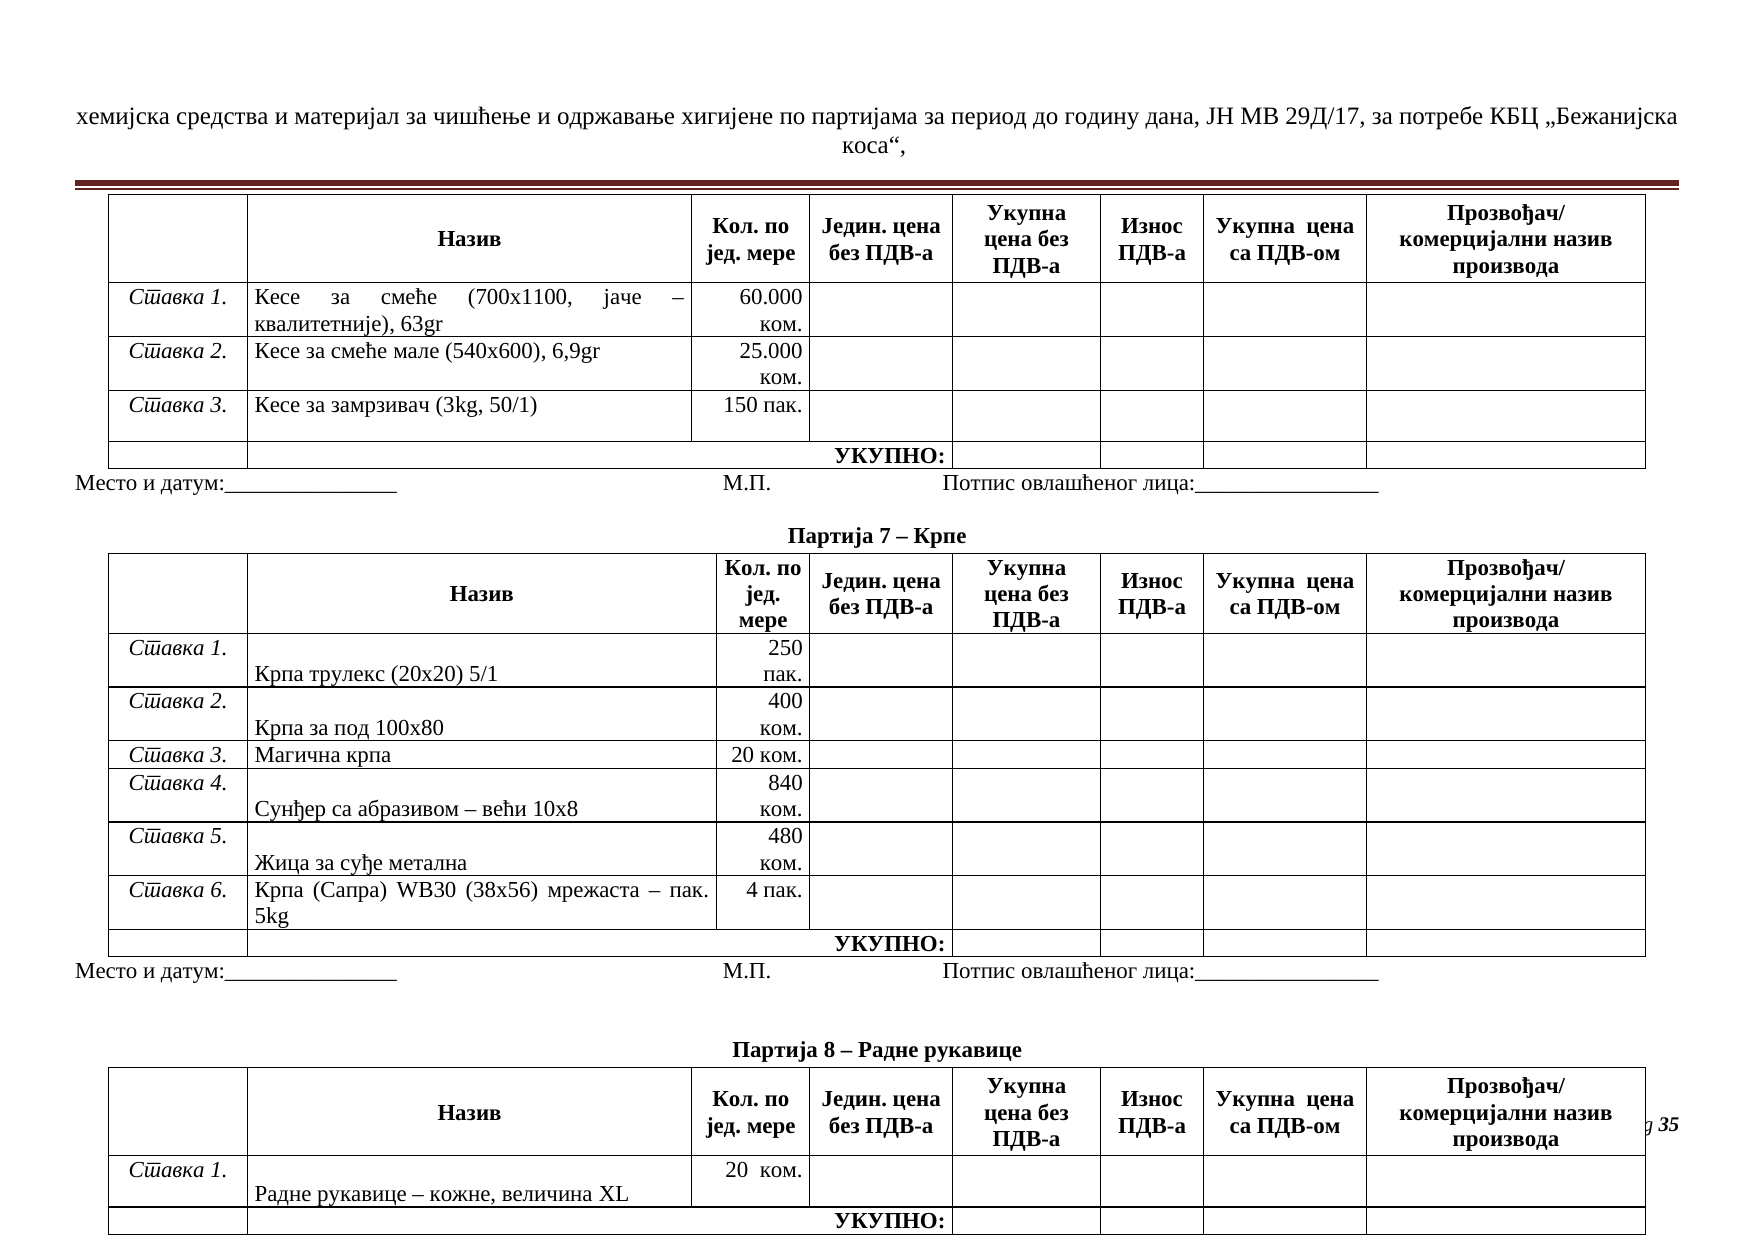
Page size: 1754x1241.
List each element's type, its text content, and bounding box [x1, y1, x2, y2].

table_cell [810, 823, 952, 875]
table_cell [1101, 741, 1203, 768]
table_cell 25.000 ком. [692, 337, 809, 390]
table_cell Кесе за смеће (700х1100, јаче – квалитетније), 63gr [248, 283, 691, 336]
table_cell Крпа (Сапра) WB30 (38x56) мрежаста – пак. 5kg [248, 876, 716, 929]
table_header [109, 195, 247, 282]
table_cell [1101, 1208, 1203, 1234]
table_cell Ставка 2. [109, 688, 247, 740]
table_cell [810, 876, 952, 929]
table_cell [810, 634, 952, 686]
table_cell [1367, 442, 1645, 468]
table_cell Радне рукавице – кожне, величина XL [248, 1156, 691, 1206]
table_cell [810, 391, 952, 441]
table_cell 400 ком. [717, 688, 809, 740]
table_cell [109, 442, 247, 468]
table_cell Ставка 1. [109, 283, 247, 336]
table_header Укупна цена са ПДВ-ом [1204, 554, 1366, 633]
table_cell [953, 688, 1100, 740]
table_header Износ ПДВ-а [1101, 554, 1203, 633]
table_cell [1204, 930, 1366, 956]
text Партија 7 – Крпе [75, 522, 1679, 548]
table_cell Ставка 2. [109, 337, 247, 390]
table_cell Жица за суђе метална [248, 823, 716, 875]
table_cell [1367, 769, 1645, 821]
table_cell 4 пак. [717, 876, 809, 929]
table_header Прозвођач/ комерцијални назив производа [1367, 554, 1645, 633]
table_cell 480 ком. [717, 823, 809, 875]
table_header Кол. по јед. мере [692, 195, 809, 282]
table_header Укупна цена без ПДВ-а [953, 1068, 1100, 1155]
table_cell Ставка 1. [109, 1156, 247, 1206]
table_cell Ставка 3. [109, 391, 247, 441]
table_cell [953, 391, 1100, 441]
table_cell [810, 741, 952, 768]
table_cell [953, 1208, 1100, 1234]
table_cell [953, 876, 1100, 929]
table_cell [1101, 442, 1203, 468]
table_cell [810, 688, 952, 740]
table_cell Магична крпа [248, 741, 716, 768]
table_cell [1101, 634, 1203, 686]
table_cell [953, 337, 1100, 390]
table_cell [1101, 769, 1203, 821]
table_cell [1204, 442, 1366, 468]
table_cell [953, 1156, 1100, 1206]
table_header Једин. цена без ПДВ-а [810, 554, 952, 633]
table_cell [953, 442, 1100, 468]
table_cell [1367, 337, 1645, 390]
table_cell [1204, 823, 1366, 875]
table_cell УКУПНО: [248, 442, 952, 468]
table_header Укупна цена са ПДВ-ом [1204, 195, 1366, 282]
table_header Назив [248, 1068, 691, 1155]
table_header Прозвођач/ комерцијални назив производа [1367, 195, 1645, 282]
table_cell [1204, 391, 1366, 441]
table_header [109, 1068, 247, 1155]
table_cell 840 ком. [717, 769, 809, 821]
table_cell [1101, 1156, 1203, 1206]
table_header Кол. по јед. мере [692, 1068, 809, 1155]
table_cell Ставка 1. [109, 634, 247, 686]
table_header Износ ПДВ-а [1101, 1068, 1203, 1155]
table_cell [953, 769, 1100, 821]
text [75, 209, 1679, 495]
table_header Назив [248, 554, 716, 633]
table_cell [953, 283, 1100, 336]
text Место и датум:_______________ М.П. Потпис овлашћеног лица:________________ [75, 567, 1679, 984]
table_header Назив [248, 195, 691, 282]
table_cell [1204, 283, 1366, 336]
table_cell 20 ком. [717, 741, 809, 768]
table_cell [1204, 876, 1366, 929]
table_cell Ставка 4. [109, 769, 247, 821]
table_cell [1101, 283, 1203, 336]
table_header Укупна цена са ПДВ-ом [1204, 1068, 1366, 1155]
table_cell УКУПНО: [248, 1208, 952, 1234]
table_cell [1367, 930, 1645, 956]
table_cell [810, 769, 952, 821]
table_cell [1101, 876, 1203, 929]
table_cell [810, 337, 952, 390]
table_cell Крпа трулекс (20х20) 5/1 [248, 634, 716, 686]
table_cell Ставка 3. [109, 741, 247, 768]
table_cell [1367, 876, 1645, 929]
table_cell [109, 930, 247, 956]
table_header Укупна цена без ПДВ-а [953, 195, 1100, 282]
table_cell [953, 930, 1100, 956]
table_cell Ставка 6. [109, 876, 247, 929]
table_cell Сунђер са абразивом – већи 10х8 [248, 769, 716, 821]
table_cell [953, 741, 1100, 768]
table_cell [1367, 391, 1645, 441]
table_cell [109, 1208, 247, 1234]
table_cell [1367, 283, 1645, 336]
table_cell 150 пак. [692, 391, 809, 441]
table_cell Ставка 5. [109, 823, 247, 875]
table_cell [1367, 823, 1645, 875]
table_header Једин. цена без ПДВ-а [810, 195, 952, 282]
table_cell [1101, 688, 1203, 740]
table_cell [953, 823, 1100, 875]
table_cell [1204, 769, 1366, 821]
table_header Прозвођач/ комерцијални назив производа [1367, 1068, 1645, 1155]
table_cell [953, 634, 1100, 686]
table_cell [1204, 337, 1366, 390]
table_cell [1101, 930, 1203, 956]
table_cell [1101, 337, 1203, 390]
table_cell [810, 1156, 952, 1206]
table_cell [1204, 688, 1366, 740]
table_cell [1367, 741, 1645, 768]
table_cell [1101, 823, 1203, 875]
table_header Кол. по јед. мере [717, 554, 809, 633]
table_cell Кесе за смеће мале (540х600), 6,9gr [248, 337, 691, 390]
table_cell УКУПНО: [248, 930, 952, 956]
table_cell Крпа за под 100х80 [248, 688, 716, 740]
table_cell [1367, 688, 1645, 740]
table_cell [1367, 634, 1645, 686]
table_cell 60.000 ком. [692, 283, 809, 336]
table_cell [1204, 1156, 1366, 1206]
table_cell 250 пак. [717, 634, 809, 686]
table_cell [1367, 1156, 1645, 1206]
table_cell 20 ком. [692, 1156, 809, 1206]
table_cell [1204, 1208, 1366, 1234]
table_header [109, 554, 247, 633]
table_cell [1101, 391, 1203, 441]
table_cell [810, 283, 952, 336]
table_cell [1204, 741, 1366, 768]
table_cell [1367, 1208, 1645, 1234]
table_header Укупна цена без ПДВ-а [953, 554, 1100, 633]
table_cell Кесе за замрзивач (3kg, 50/1) [248, 391, 691, 441]
table_cell [1204, 634, 1366, 686]
table_header Једин. цена без ПДВ-а [810, 1068, 952, 1155]
table_header Износ ПДВ-а [1101, 195, 1203, 282]
text Партија 8 – Радне рукавице [75, 1036, 1679, 1063]
